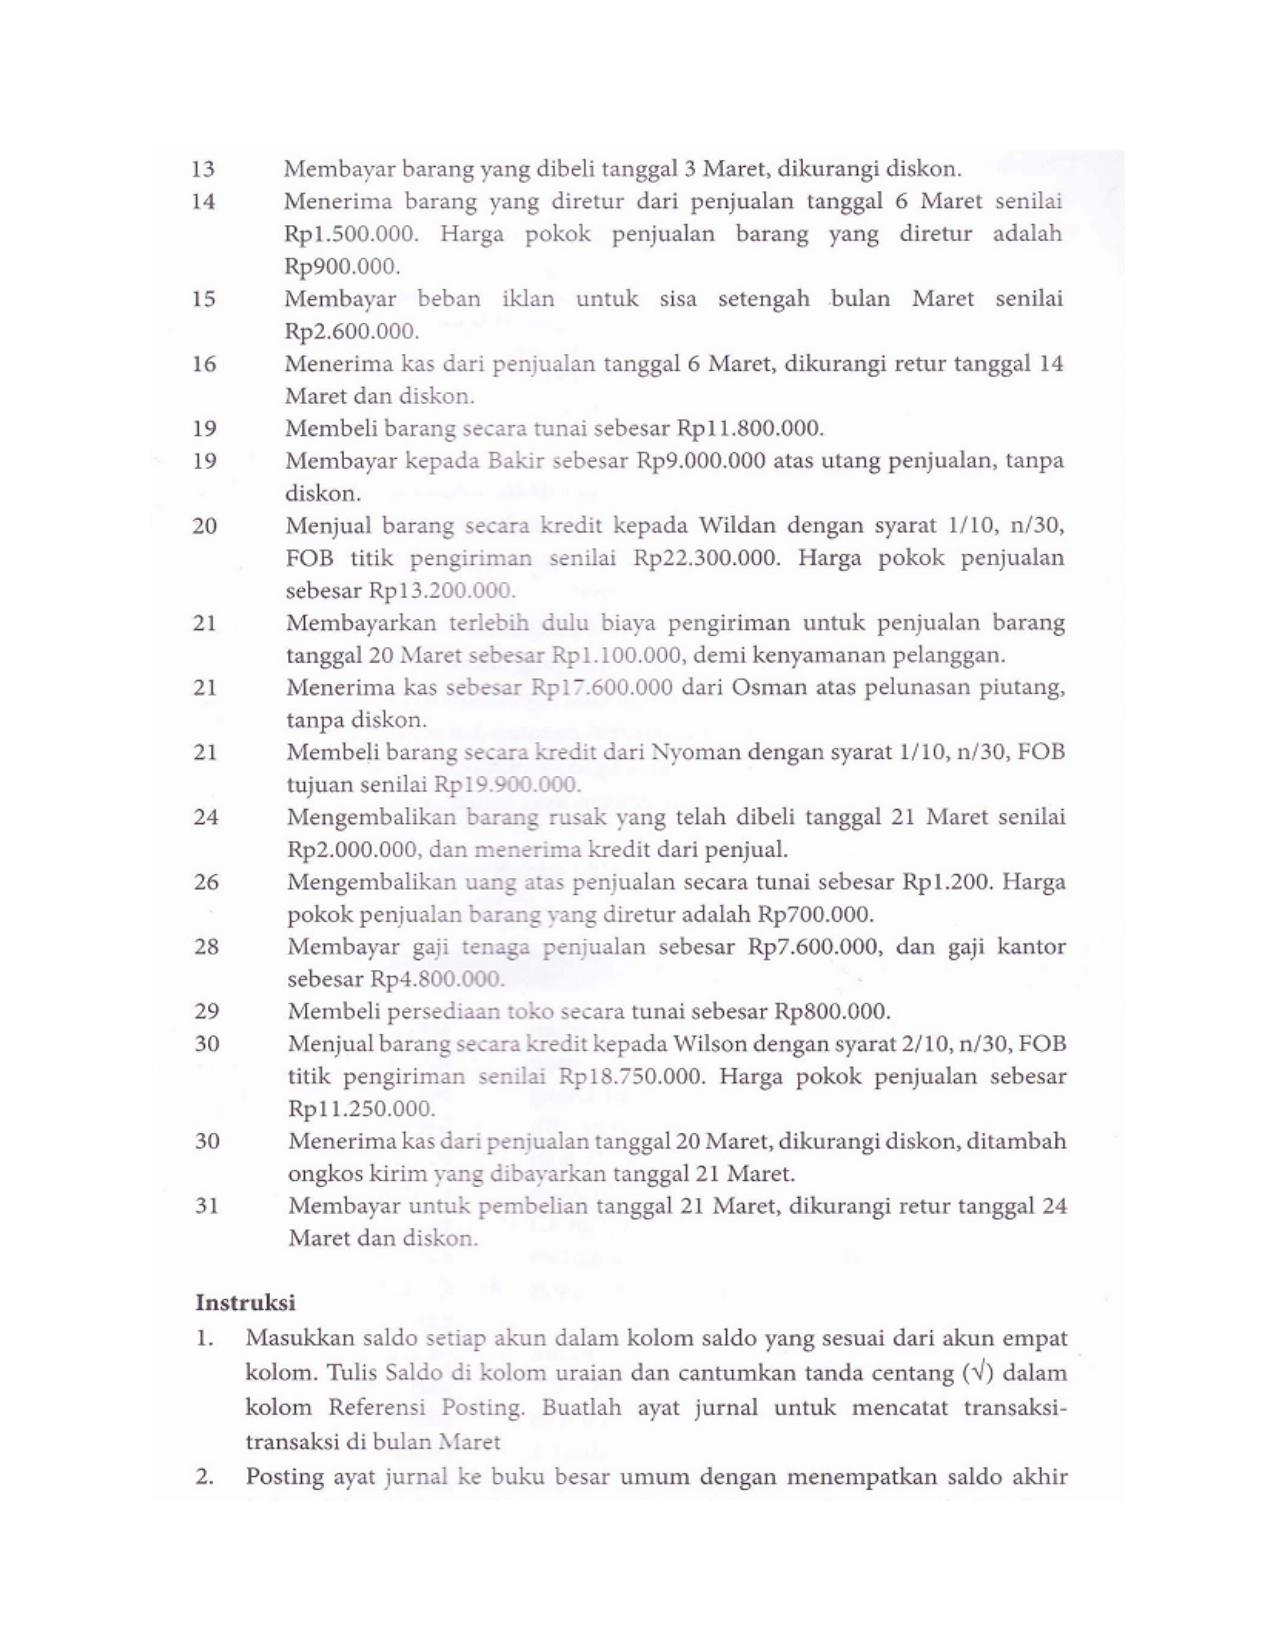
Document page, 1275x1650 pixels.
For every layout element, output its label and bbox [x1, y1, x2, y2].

picture [150, 150, 1125, 1501]
